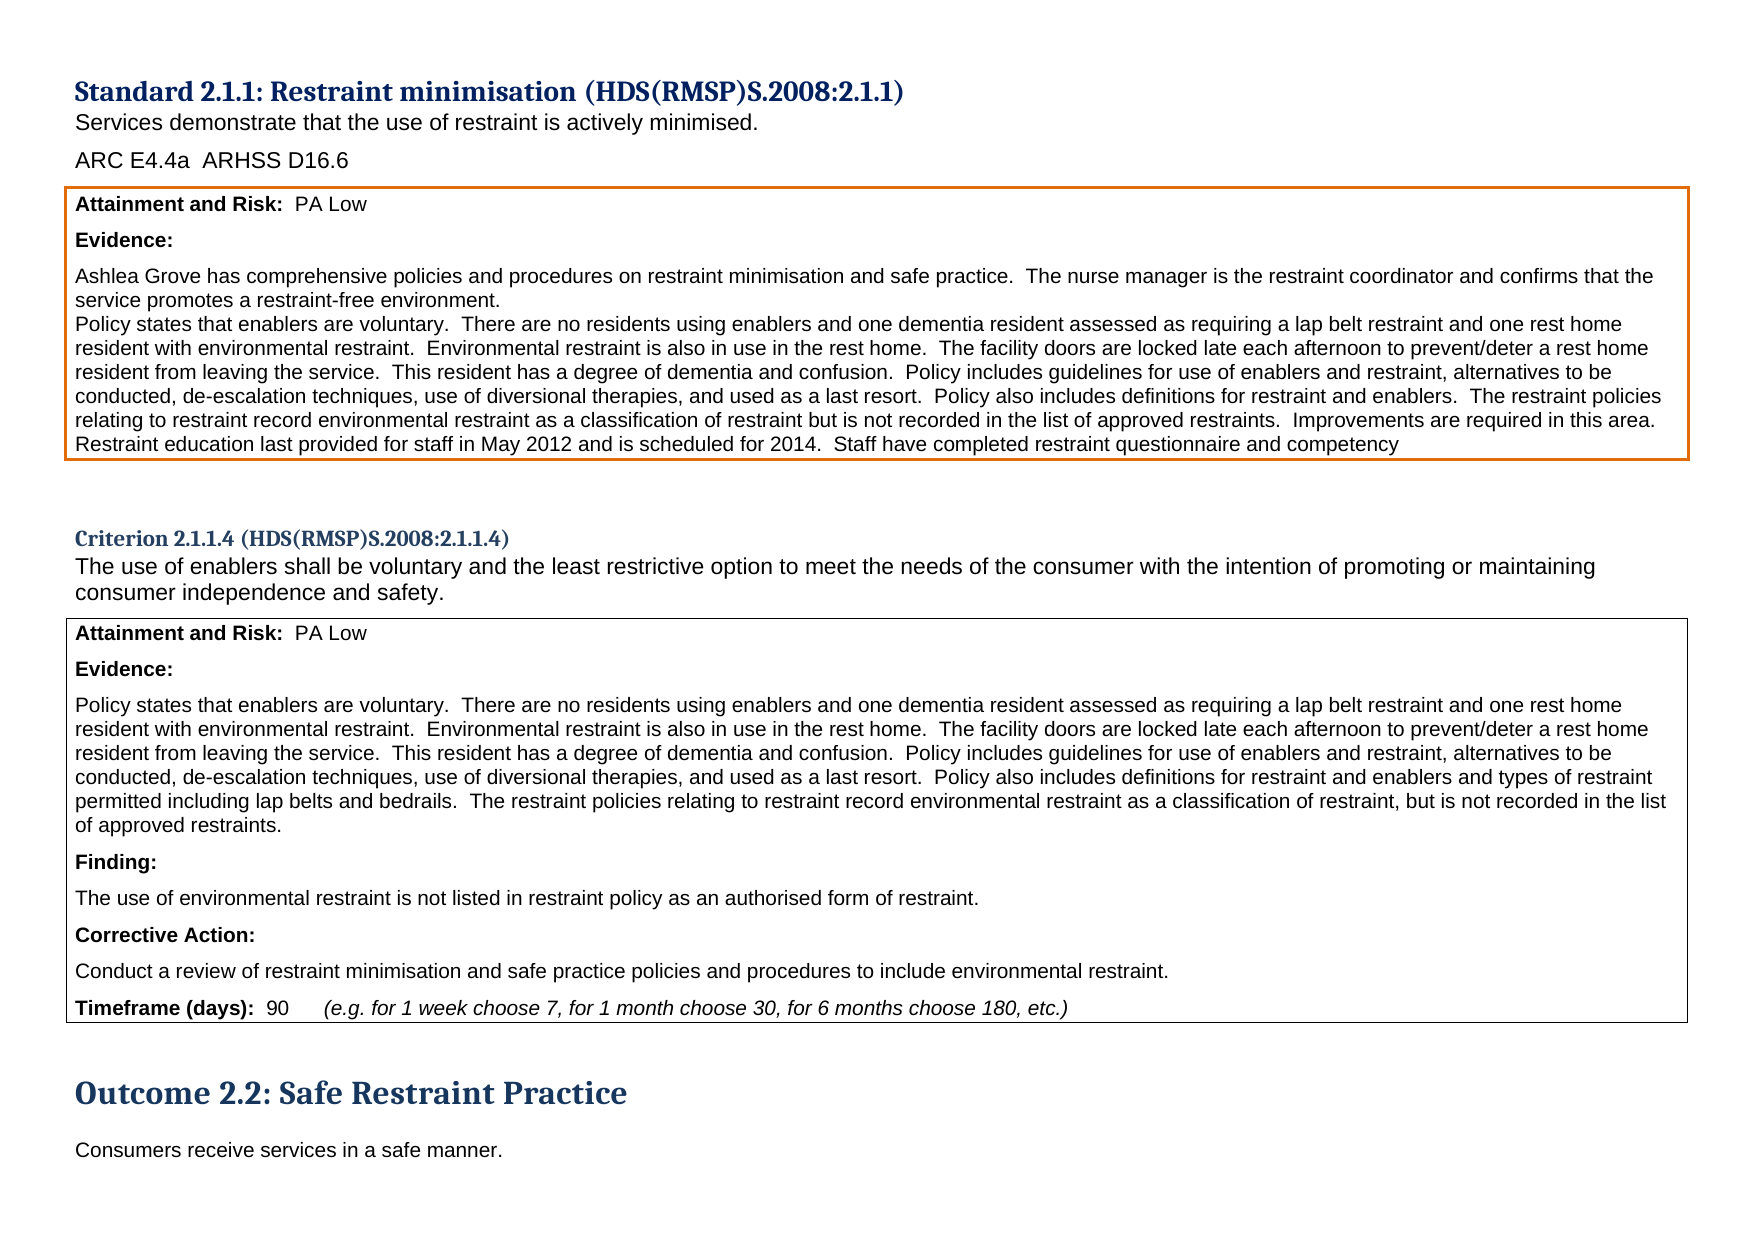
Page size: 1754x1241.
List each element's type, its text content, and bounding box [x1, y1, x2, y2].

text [75, 108, 1679, 135]
text Policy states that enablers are voluntary. There are no residents using enablers and one dementia resident assessed as requiring a lap belt restraint and one rest home resident with environmental restraint. Environmental restraint is also in use in the rest home. The facility doors are locked late each afternoon to prevent/deter a rest home resident from leaving the service. This resident has a degree of dementia and confusion. Policy includes guidelines for use of enablers and restraint, alternatives to be conducted, de-escalation techniques, use of diversional therapies, and used as a last resort. Policy also includes definitions for restraint and enablers and types of restraint permitted including lap belts and bedrails. The restraint policies relating to restraint record environmental restraint as a classification of restraint, but is not recorded in the list of approved restraints. [67, 691, 1687, 837]
text Consumers receive services in a safe manner. [75, 1138, 1679, 1162]
text Timeframe (days): 90 (e.g. for 1 week choose 7, for 1 month choose 30, for 6 months choose 180, etc.) [67, 993, 1687, 1022]
subtitle Standard 2.1.1: Restraint minimisation (HDS(RMSP)S.2008:2.1.1) [75, 75, 1679, 108]
text Ashlea Grove has comprehensive policies and procedures on restraint minimisation and safe practice. The nurse manager is the restraint coordinator and confirms that the service promotes a restraint-free environment. Policy states that enablers are voluntary. There are no residents using enablers and one dementia resident assessed as requiring a lap belt restraint and one rest home resident with environmental restraint. Environmental restraint is also in use in the rest home. The facility doors are locked late each afternoon to prevent/deter a rest home resident from leaving the service. This resident has a degree of dementia and confusion. Policy includes guidelines for use of enablers and restraint, alternatives to be conducted, de-escalation techniques, use of diversional therapies, and used as a last resort. Policy also includes definitions for restraint and enablers. The restraint policies relating to restraint record environmental restraint as a classification of restraint but is not recorded in the list of approved restraints. Improvements are required in this area. Restraint education last provided for staff in May 2012 and is scheduled for 2014. Staff have completed restraint questionnaire and competency [67, 259, 1687, 458]
text Evidence: [67, 654, 1687, 681]
subtitle Outcome 2.2: Safe Restraint Practice [75, 1074, 1679, 1113]
text Evidence: [67, 223, 1687, 252]
text Corrective Action: [67, 920, 1687, 946]
text Finding: [67, 847, 1687, 873]
text Attainment and Risk: PA Low [67, 189, 1687, 215]
text The use of enablers shall be voluntary and the least restrictive option to meet the needs of the consumer with the intention of promoting or maintaining consumer independence and safety. [75, 553, 1679, 605]
subtitle Criterion 2.1.1.4 (HDS(RMSP)S.2008:2.1.1.4) [75, 526, 1679, 553]
text ARC E4.4a ARHSS D16.6 [75, 147, 1679, 174]
text Attainment and Risk: PA Low [67, 619, 1687, 644]
text The use of environmental restraint is not listed in restraint policy as an authorised form of restraint. [67, 883, 1687, 910]
text Conduct a review of restraint minimisation and safe practice policies and procedures to include environmental restraint. [67, 956, 1687, 983]
